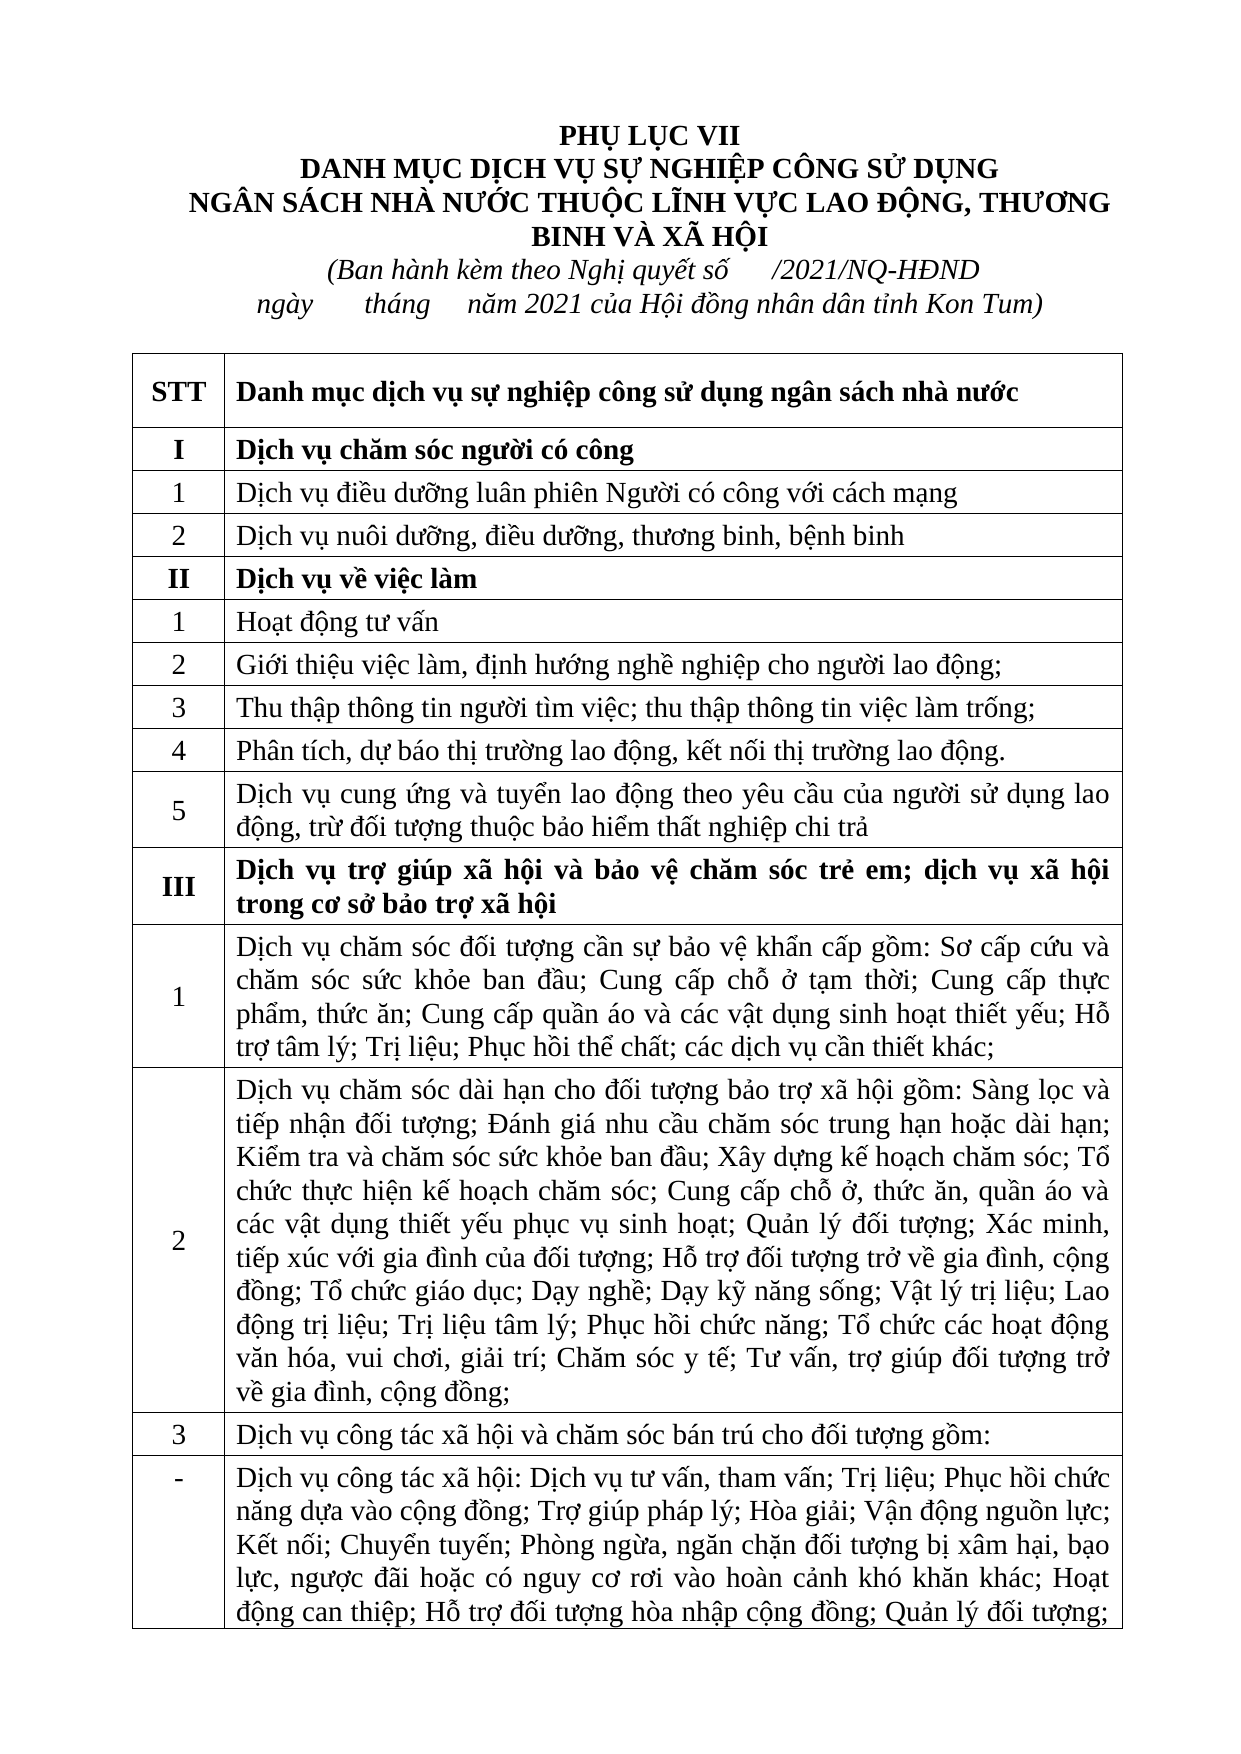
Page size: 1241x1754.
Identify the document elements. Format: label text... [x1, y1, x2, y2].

table_cell 3 [133, 1413, 224, 1455]
text DANH MỤC DỊCH VỤ SỰ NGHIỆP CÔNG SỬ DỤNG [177, 152, 1122, 185]
table_cell III [133, 848, 224, 923]
table_cell 2 [133, 514, 224, 556]
text (Ban hành kèm theo Nghị quyết số /2021/NQ-HĐND [177, 252, 1122, 286]
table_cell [225, 1456, 1122, 1628]
table_cell Dịch vụ chăm sóc người có công [225, 428, 1122, 470]
table_cell Dịch vụ trợ giúp xã hội và bảo vệ chăm sóc trẻ em; dịch vụ xã hội trong cơ sở bảo trợ xã hội [225, 848, 1122, 923]
table_cell I [133, 428, 224, 470]
table_cell 3 [133, 686, 224, 728]
table_cell Dịch vụ chăm sóc dài hạn cho đối tượng bảo trợ xã hội gồm: Sàng lọc và tiếp nhận đối tượng; Đánh giá nhu cầu chăm sóc trung hạn hoặc dài hạn; Kiểm tra và chăm sóc sức khỏe ban đầu; Xây dựng kế hoạch chăm sóc; Tổ chức thực hiện kế hoạch chăm sóc; Cung cấp chỗ ở, thức ăn, quần áo và các vật dụng thiết yếu phục vụ sinh hoạt; Quản lý đối tượng; Xác minh, tiếp xúc với gia đình của đối tượng; Hỗ trợ đối tượng trở về gia đình, cộng đồng; Tổ chức giáo dục; Dạy nghề; Dạy kỹ năng sống; Vật lý trị liệu; Lao động trị liệu; Trị liệu tâm lý; Phục hồi chức năng; Tổ chức các hoạt động văn hóa, vui chơi, giải trí; Chăm sóc y tế; Tư vấn, trợ giúp đối tượng trở về gia đình, cộng đồng; [225, 1068, 1122, 1412]
text ngày tháng năm 2021 của Hội đồng nhân dân tỉnh Kon Tum) [177, 286, 1122, 319]
table_header Danh mục dịch vụ sự nghiệp công sử dụng ngân sách nhà nước [225, 354, 1122, 427]
table_cell 2 [133, 1068, 224, 1412]
table_cell - [133, 1456, 224, 1628]
table_cell II [133, 557, 224, 599]
table_cell 4 [133, 729, 224, 771]
table_cell Giới thiệu việc làm, định hướng nghề nghiệp cho người lao động; [225, 643, 1122, 685]
table_cell Phân tích, dự báo thị trường lao động, kết nối thị trường lao động. [225, 729, 1122, 771]
table_cell Thu thập thông tin người tìm việc; thu thập thông tin việc làm trống; [225, 686, 1122, 728]
text NGÂN SÁCH NHÀ NƯỚC THUỘC LĨNH VỰC LAO ĐỘNG, THƯƠNG BINH VÀ XÃ HỘI [177, 185, 1122, 252]
table_cell 2 [133, 643, 224, 685]
table_cell Dịch vụ về việc làm [225, 557, 1122, 599]
table_header STT [133, 354, 224, 427]
table_cell Dịch vụ nuôi dưỡng, điều dưỡng, thương binh, bệnh binh [225, 514, 1122, 556]
table_cell Hoạt động tư vấn [225, 600, 1122, 642]
table_cell Dịch vụ cung ứng và tuyển lao động theo yêu cầu của người sử dụng lao động, trừ đối tượng thuộc bảo hiểm thất nghiệp chi trả [225, 772, 1122, 847]
text PHỤ LỤC VII [177, 118, 1122, 152]
table_cell 5 [133, 772, 224, 847]
table_cell Dịch vụ điều dưỡng luân phiên Người có công với cách mạng [225, 471, 1122, 513]
table_cell 1 [133, 600, 224, 642]
table_cell Dịch vụ công tác xã hội và chăm sóc bán trú cho đối tượng gồm: [225, 1413, 1122, 1455]
table_cell 1 [133, 471, 224, 513]
table_cell 1 [133, 925, 224, 1067]
table_cell Dịch vụ chăm sóc đối tượng cần sự bảo vệ khẩn cấp gồm: Sơ cấp cứu và chăm sóc sức khỏe ban đầu; Cung cấp chỗ ở tạm thời; Cung cấp thực phẩm, thức ăn; Cung cấp quần áo và các vật dụng sinh hoạt thiết yếu; Hỗ trợ tâm lý; Trị liệu; Phục hồi thể chất; các dịch vụ cần thiết khác; [225, 925, 1122, 1067]
